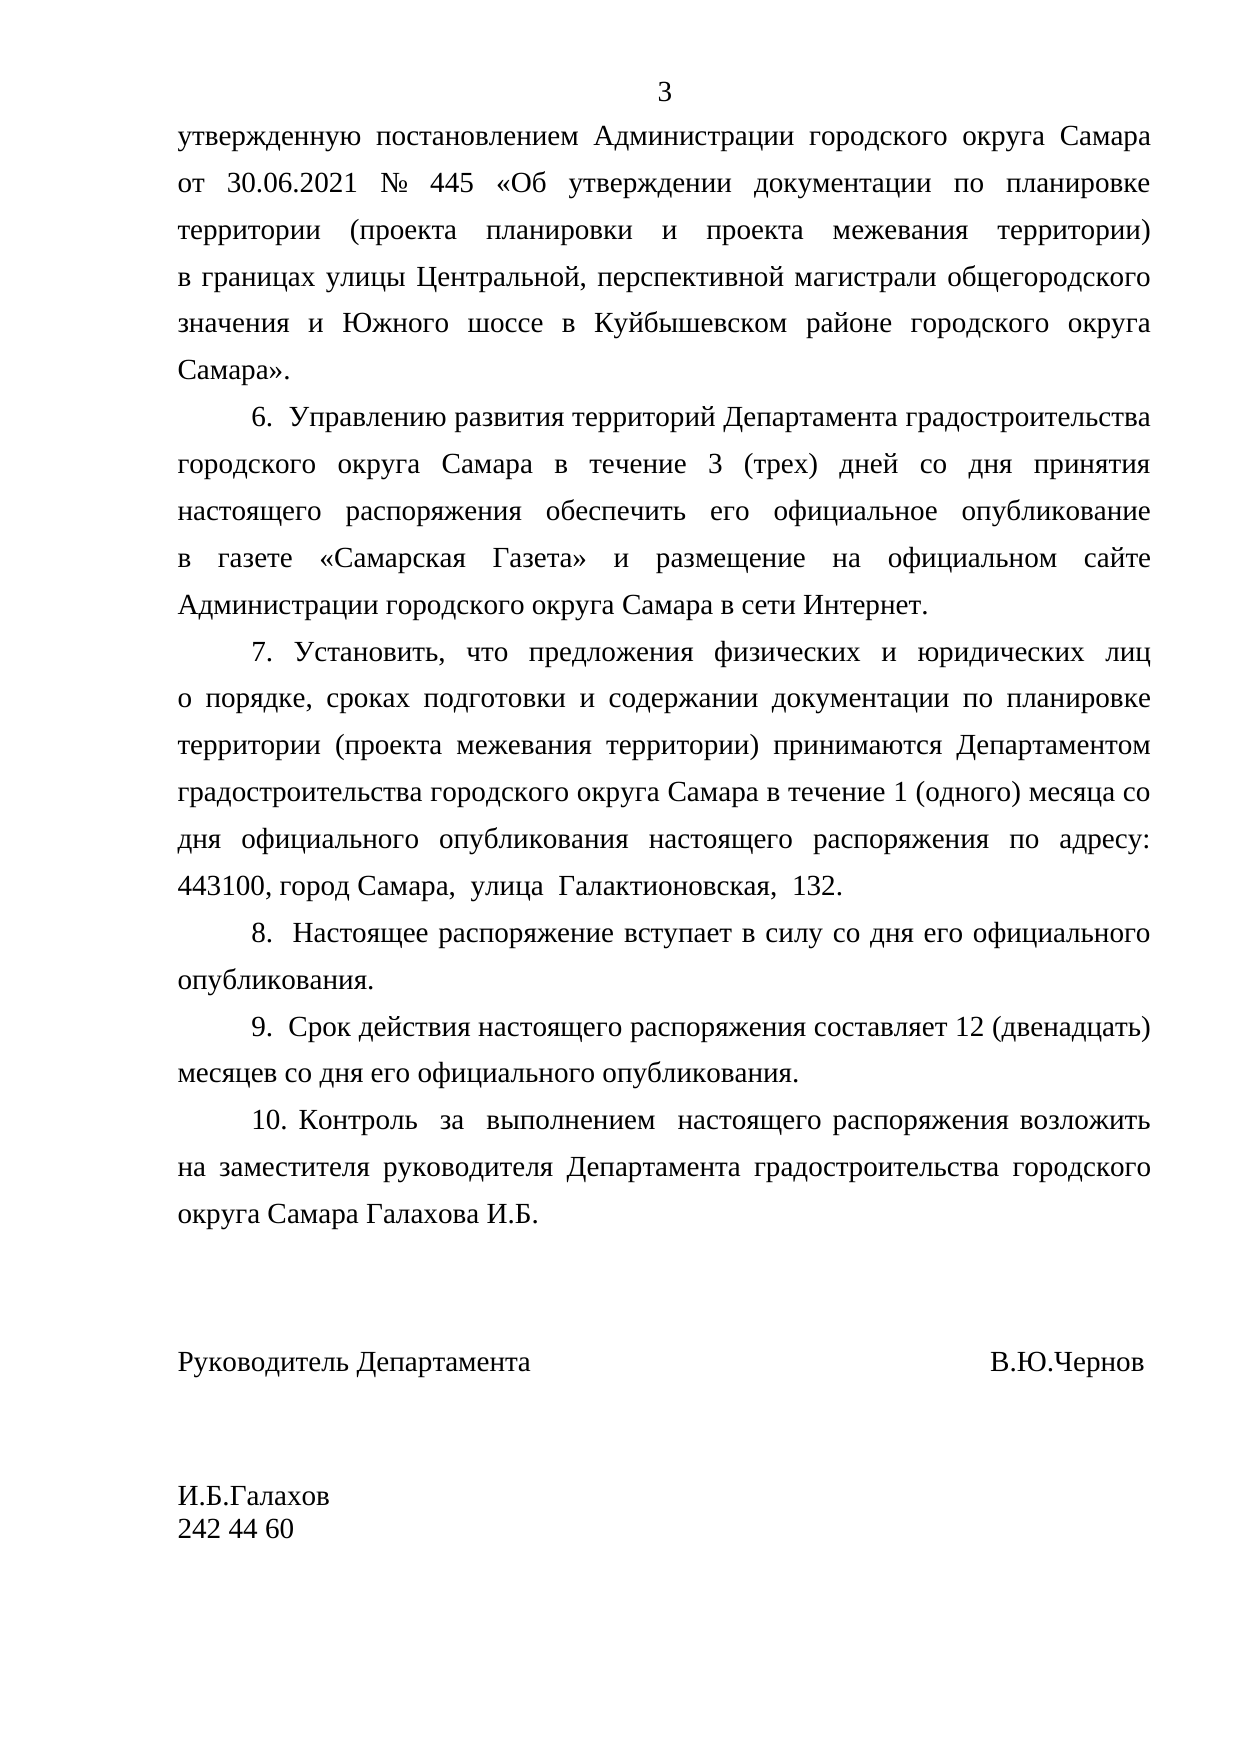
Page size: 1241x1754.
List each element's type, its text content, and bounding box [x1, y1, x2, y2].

text 6. Управлению развития территорий Департамента градостроительства городского округа Самара в течение 3 (трех) дней со дня принятия настоящего распоряжения обеспечить его официальное опубликование в газете «Самарская Газета» и размещение на официальном сайте Администрации городского округа Самара в сети Интернет. [177, 399, 1152, 620]
text 10. Контроль за выполнением настоящего распоряжения возложить на заместителя руководителя Департамента градостроительства городского округа Самара Галахова И.Б. [177, 1102, 1152, 1230]
text Руководитель Департамента В.Ю.Чернов [177, 1344, 1152, 1377]
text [177, 118, 1152, 386]
text 8. Настоящее распоряжение вступает в силу со дня его официального опубликования. [177, 915, 1152, 995]
text 242 44 60 [177, 1511, 1152, 1545]
text 9. Срок действия настоящего распоряжения составляет 12 (двенадцать) месяцев со дня его официального опубликования. [177, 1009, 1152, 1089]
text И.Б.Галахов [177, 1478, 1152, 1511]
text 7. Установить, что предложения физических и юридических лиц о порядке, сроках подготовки и содержании документации по планировке территории (проекта межевания территории) принимаются Департаментом градостроительства городского округа Самара в течение 1 (одного) месяца со дня официального опубликования настоящего распоряжения по адресу: 443100, город Самара, улица Галактионовская, 132. [177, 634, 1152, 902]
